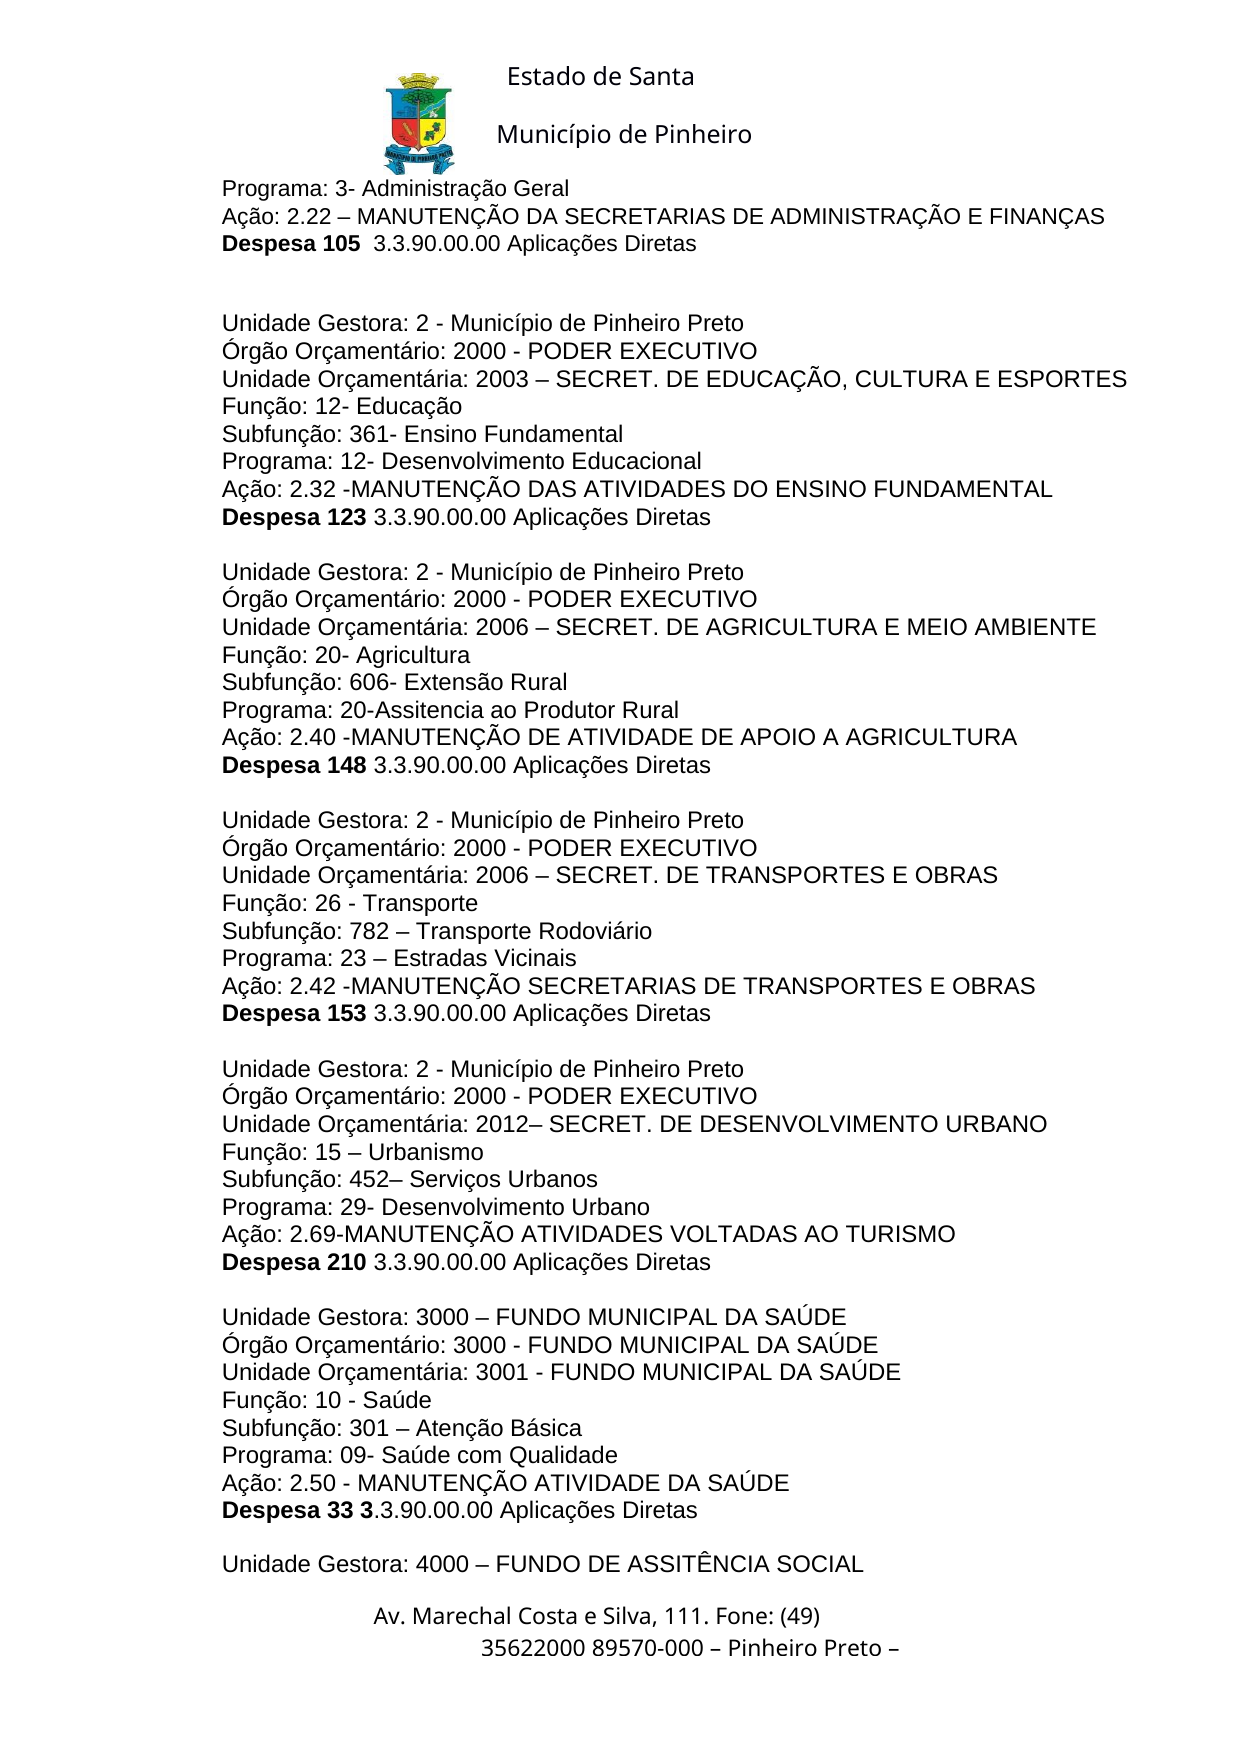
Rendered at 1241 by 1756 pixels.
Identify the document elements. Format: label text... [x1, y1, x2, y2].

text Unidade Gestora: 3000 – FUNDO MUNICIPAL DA SAÚDE [222, 1303, 1152, 1331]
text Órgão Orçamentário: 2000 - PODER EXECUTIVO [222, 1082, 1152, 1110]
text Programa: 3- Administração Geral [222, 175, 775, 201]
text Programa: 12- Desenvolvimento Educacional [222, 447, 1152, 475]
text Unidade Orçamentária: 2006 – SECRET. DE TRANSPORTES E OBRAS [222, 861, 1152, 889]
text Despesa 210 3.3.90.00.00 Aplicações Diretas [222, 1248, 1152, 1275]
text Programa: 20-Assitencia ao Produtor Rural [222, 696, 1152, 723]
text Subfunção: 301 – Atenção Básica [222, 1413, 1152, 1441]
text Unidade Gestora: 2 - Município de Pinheiro Preto [222, 558, 1152, 585]
text Despesa 123 3.3.90.00.00 Aplicações Diretas [222, 502, 1152, 530]
text Unidade Gestora: 2 - Município de Pinheiro Preto [222, 1054, 1152, 1082]
text Despesa 33 3.3.90.00.00 Aplicações Diretas [222, 1496, 1152, 1524]
text Unidade Orçamentária: 2006 – SECRET. DE AGRICULTURA E MEIO AMBIENTE [222, 613, 1152, 641]
text Ação: 2.69-MANUTENÇÃO ATIVIDADES VOLTADAS AO TURISMO [222, 1220, 1152, 1248]
text Despesa 148 3.3.90.00.00 Aplicações Diretas [222, 751, 1152, 778]
text Programa: 09- Saúde com Qualidade [222, 1441, 1152, 1469]
text Subfunção: 606- Extensão Rural [222, 668, 1152, 696]
text Subfunção: 452– Serviços Urbanos [222, 1165, 1152, 1193]
text Função: 10 - Saúde [222, 1386, 1152, 1413]
text Ação: 2.40 -MANUTENÇÃO DE ATIVIDADE DE APOIO A AGRICULTURA [222, 723, 1152, 751]
text Subfunção: 361- Ensino Fundamental [222, 420, 1152, 447]
text Órgão Orçamentário: 2000 - PODER EXECUTIVO [222, 337, 1152, 364]
text Função: 12- Educação [222, 392, 1152, 420]
text Unidade Gestora: 2 - Município de Pinheiro Preto [222, 309, 1152, 337]
text Órgão Orçamentário: 3000 - FUNDO MUNICIPAL DA SAÚDE [222, 1331, 1152, 1358]
text Unidade Gestora: 4000 – FUNDO DE ASSITÊNCIA SOCIAL [222, 1550, 1152, 1578]
text Função: 15 – Urbanismo [222, 1137, 1152, 1165]
text Unidade Orçamentária: 2012– SECRET. DE DESENVOLVIMENTO URBANO [222, 1110, 1152, 1137]
text Despesa 153 3.3.90.00.00 Aplicações Diretas [222, 999, 1152, 1027]
text Unidade Orçamentária: 2003 – SECRET. DE EDUCAÇÃO, CULTURA E ESPORTES [222, 364, 1152, 392]
text Ação: 2.22 – MANUTENÇÃO DA SECRETARIAS DE ADMINISTRAÇÃO E FINANÇAS [222, 201, 1152, 230]
text Órgão Orçamentário: 2000 - PODER EXECUTIVO [222, 585, 1152, 613]
text Função: 26 - Transporte [222, 889, 1152, 917]
text Unidade Gestora: 2 - Município de Pinheiro Preto [222, 806, 1152, 834]
text Programa: 29- Desenvolvimento Urbano [222, 1193, 1152, 1220]
text Subfunção: 782 – Transporte Rodoviário [222, 917, 1152, 944]
text Ação: 2.32 -MANUTENÇÃO DAS ATIVIDADES DO ENSINO FUNDAMENTAL [222, 475, 1152, 502]
text Ação: 2.42 -MANUTENÇÃO SECRETARIAS DE TRANSPORTES E OBRAS [222, 972, 1152, 999]
text Função: 20- Agricultura [222, 641, 1152, 668]
text Órgão Orçamentário: 2000 - PODER EXECUTIVO [222, 834, 1152, 861]
text Programa: 23 – Estradas Vicinais [222, 944, 1152, 972]
picture [383, 73, 455, 175]
text Despesa 105 3.3.90.00.00 Aplicações Diretas [222, 230, 1152, 256]
text Ação: 2.50 - MANUTENÇÃO ATIVIDADE DA SAÚDE [222, 1469, 1152, 1496]
text Unidade Orçamentária: 3001 - FUNDO MUNICIPAL DA SAÚDE [222, 1358, 1152, 1386]
